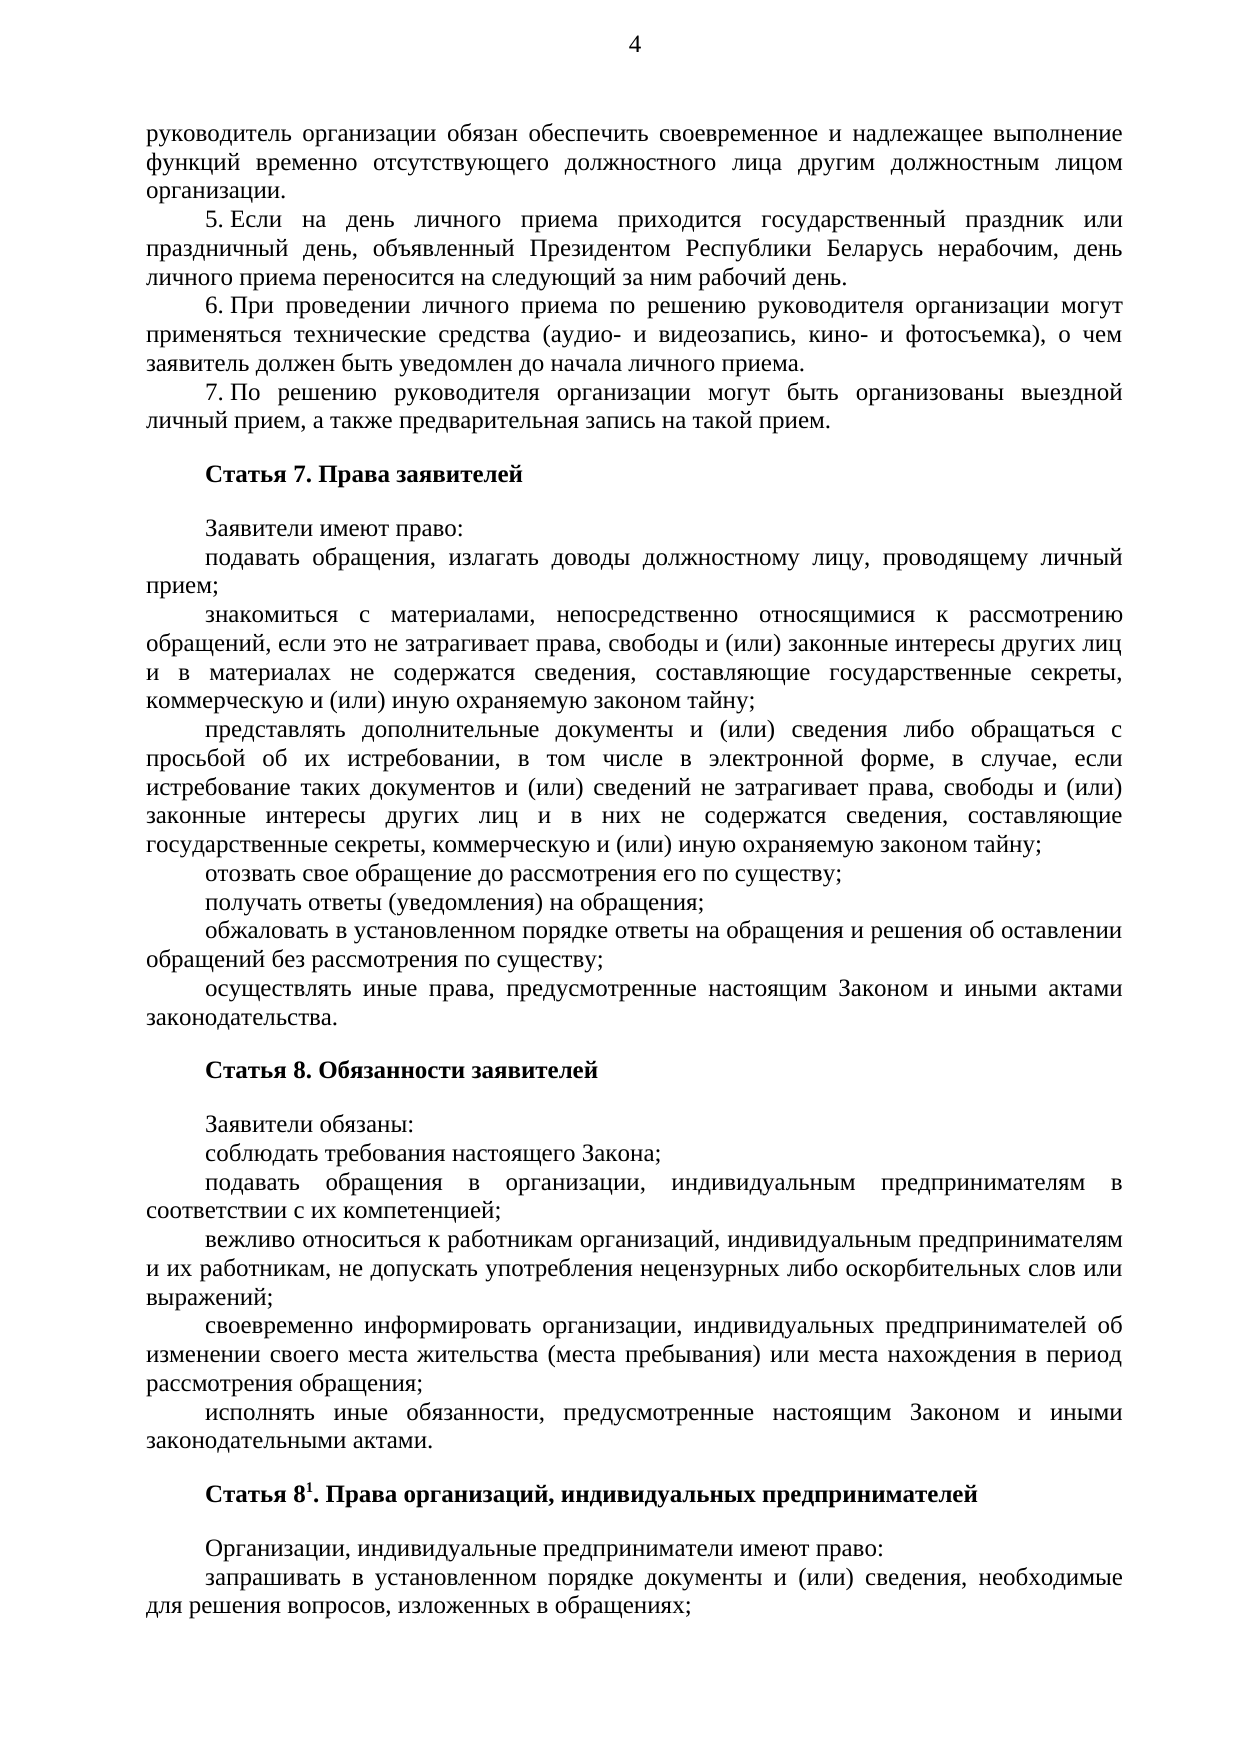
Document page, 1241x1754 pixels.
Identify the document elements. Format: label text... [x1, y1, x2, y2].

text соблюдать требования настоящего Закона; [146, 1138, 1123, 1167]
text знакомиться с материалами, непосредственно относящимися к рассмотрению обращений, если это не затрагивает права, свободы и (или) законные интересы других лиц и в материалах не содержатся сведения, составляющие государственные секреты, коммерческую и (или) иную охраняемую законом тайну; [146, 599, 1123, 714]
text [146, 118, 1123, 204]
text Статья 7. Права заявителей [205, 459, 1123, 488]
text подавать обращения в организации, индивидуальным предпринимателям в соответствии с их компетенцией; [146, 1167, 1123, 1224]
text подавать обращения, излагать доводы должностному лицу, проводящему личный прием; [146, 542, 1123, 599]
text вежливо относиться к работникам организаций, индивидуальным предпринимателям и их работникам, не допускать употребления нецензурных либо оскорбительных слов или выражений; [146, 1224, 1123, 1311]
text представлять дополнительные документы и (или) сведения либо обращаться с просьбой об их истребовании, в том числе в электронной форме, в случае, если истребование таких документов и (или) сведений не затрагивает права, свободы и (или) законные интересы других лиц и в них не содержатся сведения, составляющие государственные секреты, коммерческую и (или) иную охраняемую законом тайну; [146, 714, 1123, 858]
text Заявители обязаны: [146, 1109, 1123, 1138]
text получать ответы (уведомления) на обращения; [146, 887, 1123, 916]
text исполнять иные обязанности, предусмотренные настоящим Законом и иными законодательными актами. [146, 1397, 1123, 1454]
text 5. Если на день личного приема приходится государственный праздник или праздничный день, объявленный Президентом Республики Беларусь нерабочим, день личного приема переносится на следующий за ним рабочий день. [146, 204, 1123, 291]
text Статья 8. Обязанности заявителей [205, 1056, 1123, 1084]
text своевременно информировать организации, индивидуальных предпринимателей об изменении своего места жительства (места пребывания) или места нахождения в период рассмотрения обращения; [146, 1311, 1123, 1397]
text обжаловать в установленном порядке ответы на обращения и решения об оставлении обращений без рассмотрения по существу; [146, 916, 1123, 973]
text Статья 81. Права организаций, индивидуальных предпринимателей [205, 1479, 1123, 1508]
text осуществлять иные права, предусмотренные настоящим Законом и иными актами законодательства. [146, 973, 1123, 1031]
text Заявители имеют право: [146, 513, 1123, 542]
text 7. По решению руководителя организации могут быть организованы выездной личный прием, а также предварительная запись на такой прием. [146, 377, 1123, 434]
text отозвать свое обращение до рассмотрения его по существу; [146, 858, 1123, 887]
text 6. При проведении личного приема по решению руководителя организации могут применяться технические средства (аудио- и видеозапись, кино- и фотосъемка), о чем заявитель должен быть уведомлен до начала личного приема. [146, 291, 1123, 377]
text запрашивать в установленном порядке документы и (или) сведения, необходимые для решения вопросов, изложенных в обращениях; [146, 1562, 1123, 1619]
text Организации, индивидуальные предприниматели имеют право: [146, 1533, 1123, 1562]
